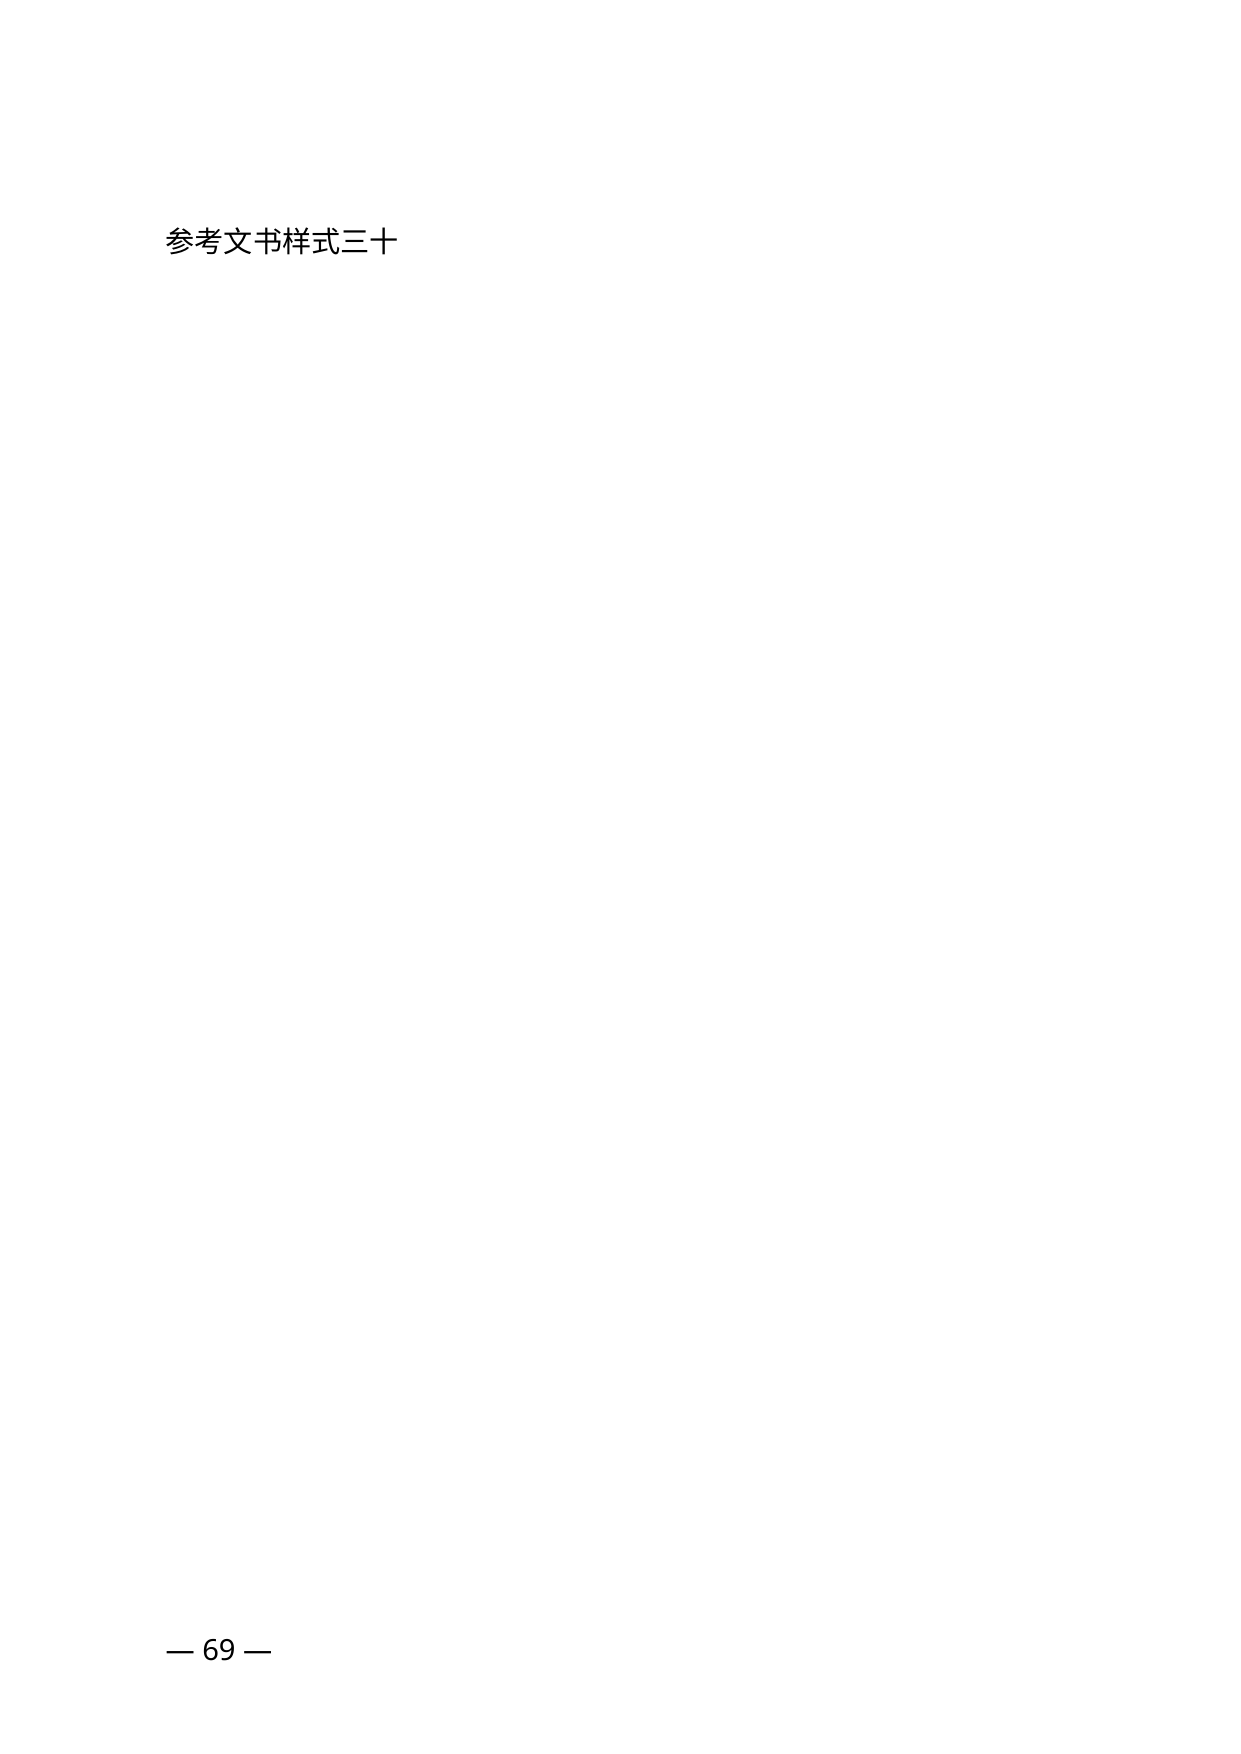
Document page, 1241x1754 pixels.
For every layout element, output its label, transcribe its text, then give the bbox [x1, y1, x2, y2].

text 参考文书样式三十 [165, 208, 1087, 273]
